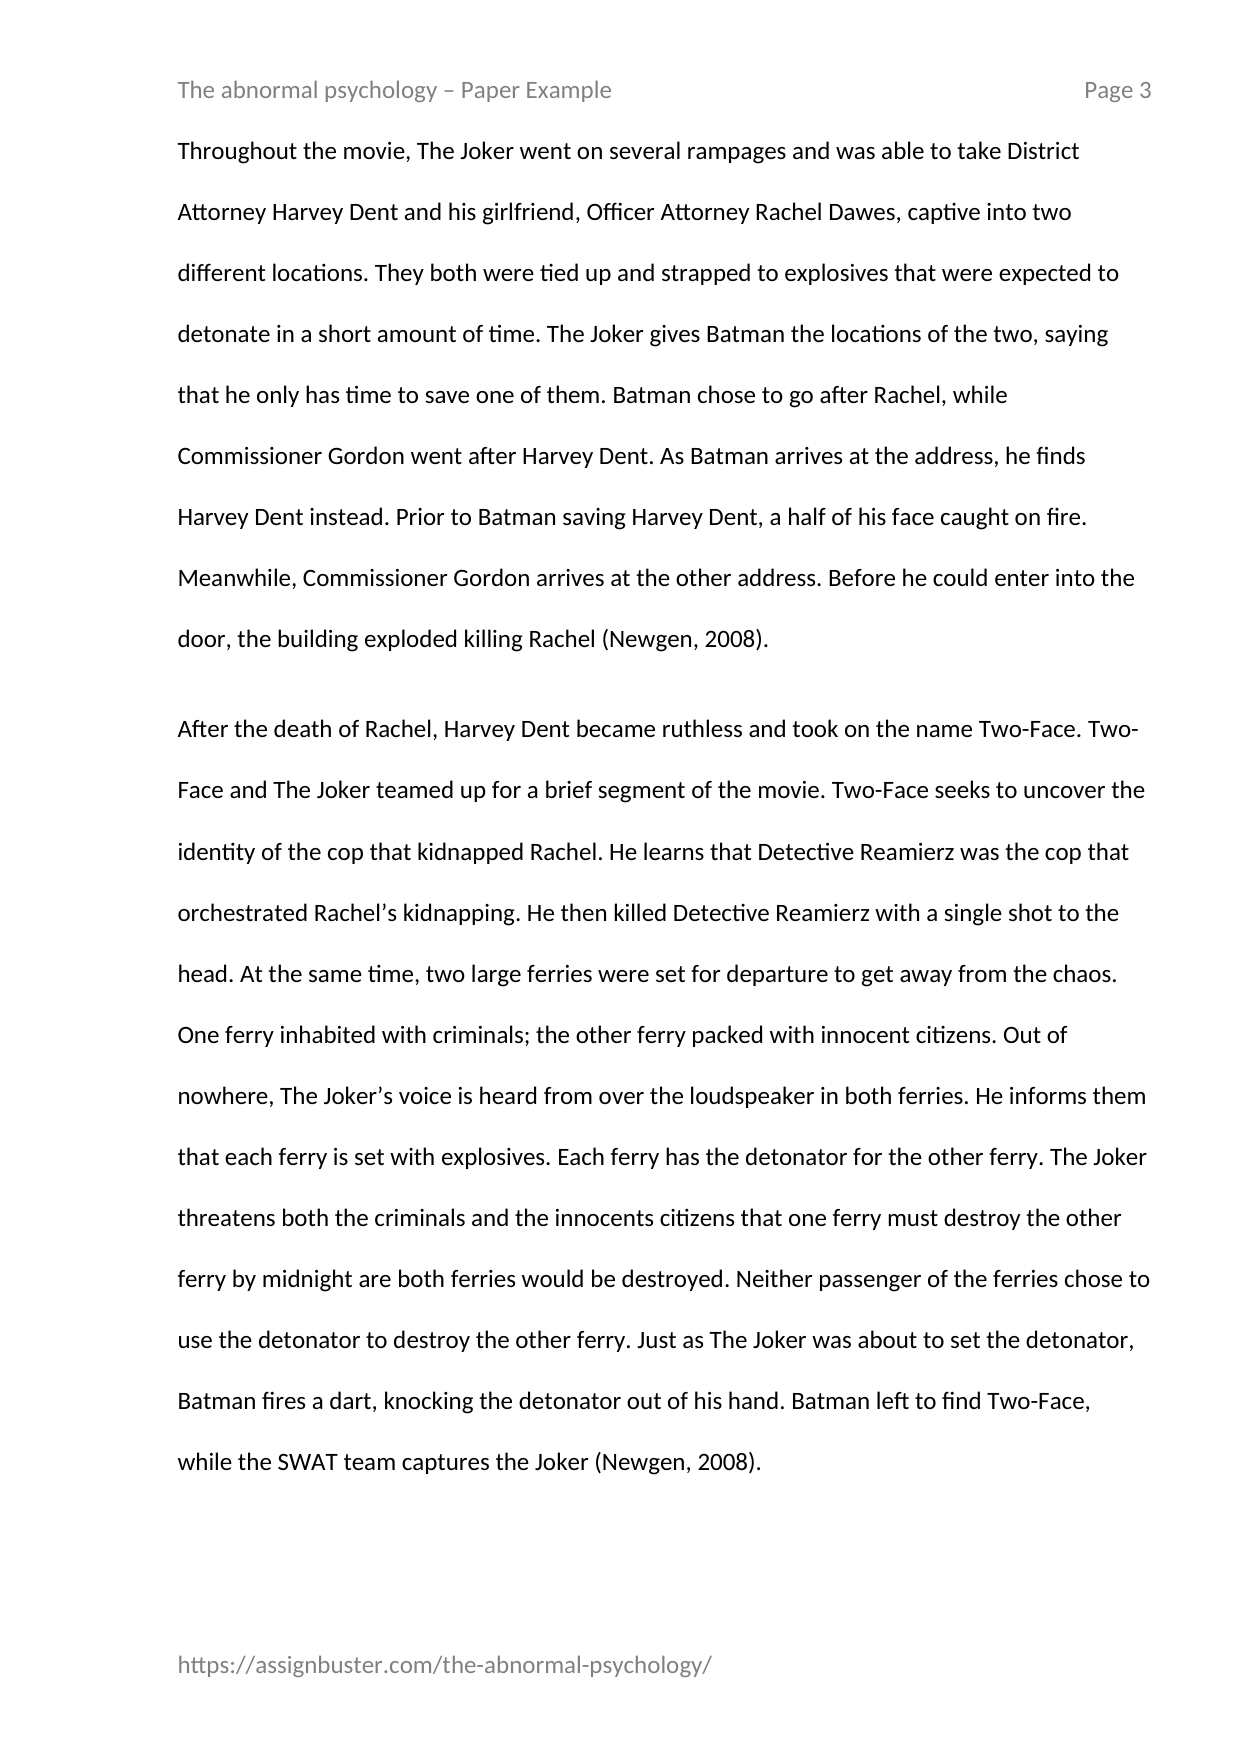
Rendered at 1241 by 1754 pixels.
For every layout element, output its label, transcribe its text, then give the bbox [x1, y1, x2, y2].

text After the death of Rachel, Harvey Dent became ruthless and took on the name Two-Face. Two-Face and The Joker teamed up for a brief segment of the movie. Two-Face seeks to uncover the identity of the cop that kidnapped Rachel. He learns that Detective Reamierz was the cop that orchestrated Rachel’s kidnapping. He then killed Detective Reamierz with a single shot to the head. At the same time, two large ferries were set for departure to get away from the chaos. One ferry inhabited with criminals; the other ferry packed with innocent citizens. Out of nowhere, The Joker’s voice is heard from over the loudspeaker in both ferries. He informs them that each ferry is set with explosives. Each ferry has the detonator for the other ferry. The Joker threatens both the criminals and the innocents citizens that one ferry must destroy the other ferry by midnight are both ferries would be destroyed. Neither passenger of the ferries chose to use the detonator to destroy the other ferry. Just as The Joker was about to set the detonator, Batman fires a dart, knocking the detonator out of his hand. Batman left to find Two-Face, while the SWAT team captures the Joker (Newgen, 2008). [177, 714, 1152, 1477]
text Throughout the movie, The Joker went on several rampages and was able to take District Attorney Harvey Dent and his girlfriend, Officer Attorney Rachel Dawes, captive into two different locations. They both were tied up and strapped to explosives that were expected to detonate in a short amount of time. The Joker gives Batman the locations of the two, saying that he only has time to save one of them. Batman chose to go after Rachel, while Commissioner Gordon went after Harvey Dent. As Batman arrives at the address, he finds Harvey Dent instead. Prior to Batman saving Harvey Dent, a half of his face caught on fire. Meanwhile, Commissioner Gordon arrives at the other address. Before he could enter into the door, the building exploded killing Rachel (Newgen, 2008). [177, 135, 1152, 654]
